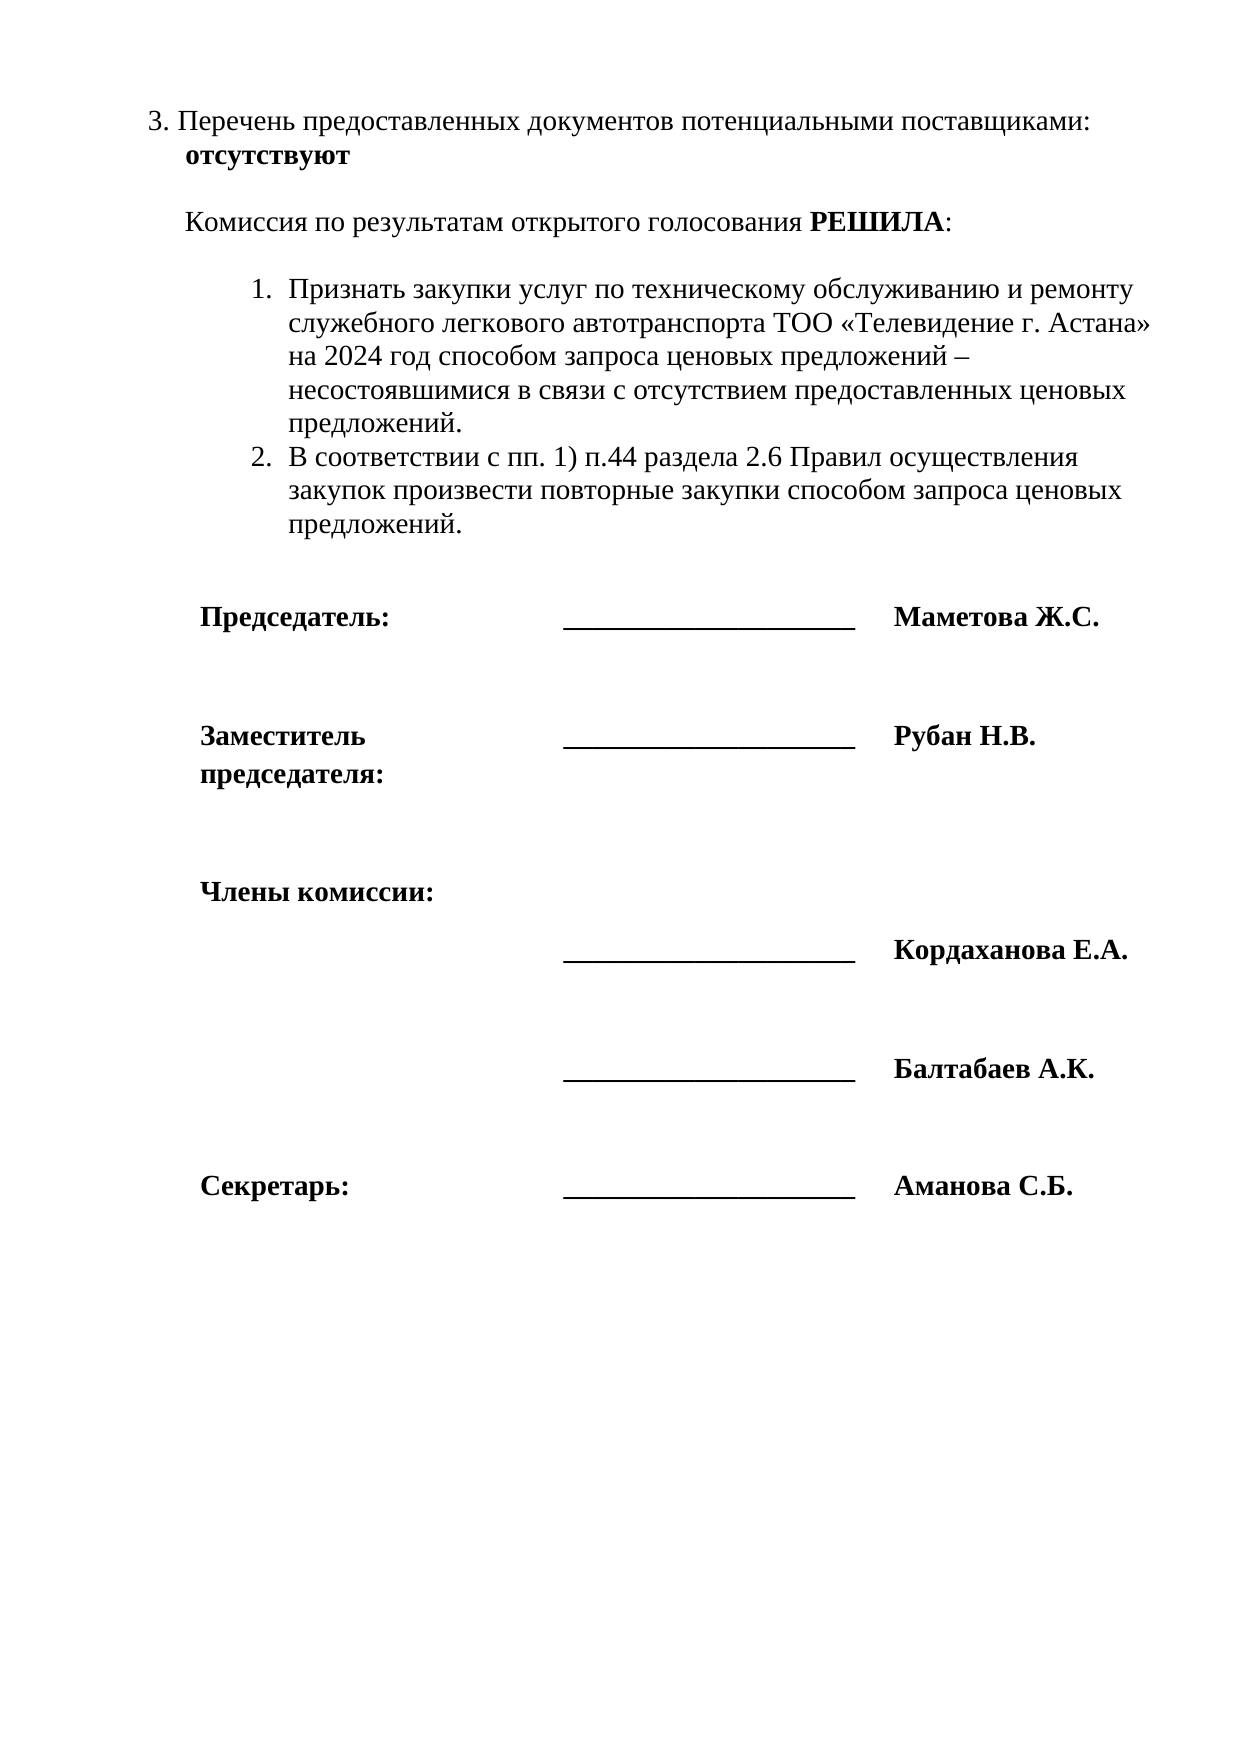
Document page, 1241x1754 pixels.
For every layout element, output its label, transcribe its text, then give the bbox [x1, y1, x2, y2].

list Признать закупки услуг по техническому обслуживанию и ремонту служебного легкового автотранспорта ТОО «Телевидение г. Астана» на 2024 год способом запроса ценовых предложений – несостоявшимися в связи с отсутствием предоставленных ценовых предложений. [251, 271, 1152, 439]
table_header [166, 540, 1209, 1258]
list В соответствии с пп. 1) п.44 раздела 2.6 Правил осуществления закупок произвести повторные закупки способом запроса ценовых предложений. [251, 439, 1152, 539]
text Комиссия по результатам открытого голосования РЕШИЛА: [177, 204, 1152, 238]
list Перечень предоставленных документов потенциальными поставщиками: отсутствуют [148, 103, 1152, 171]
